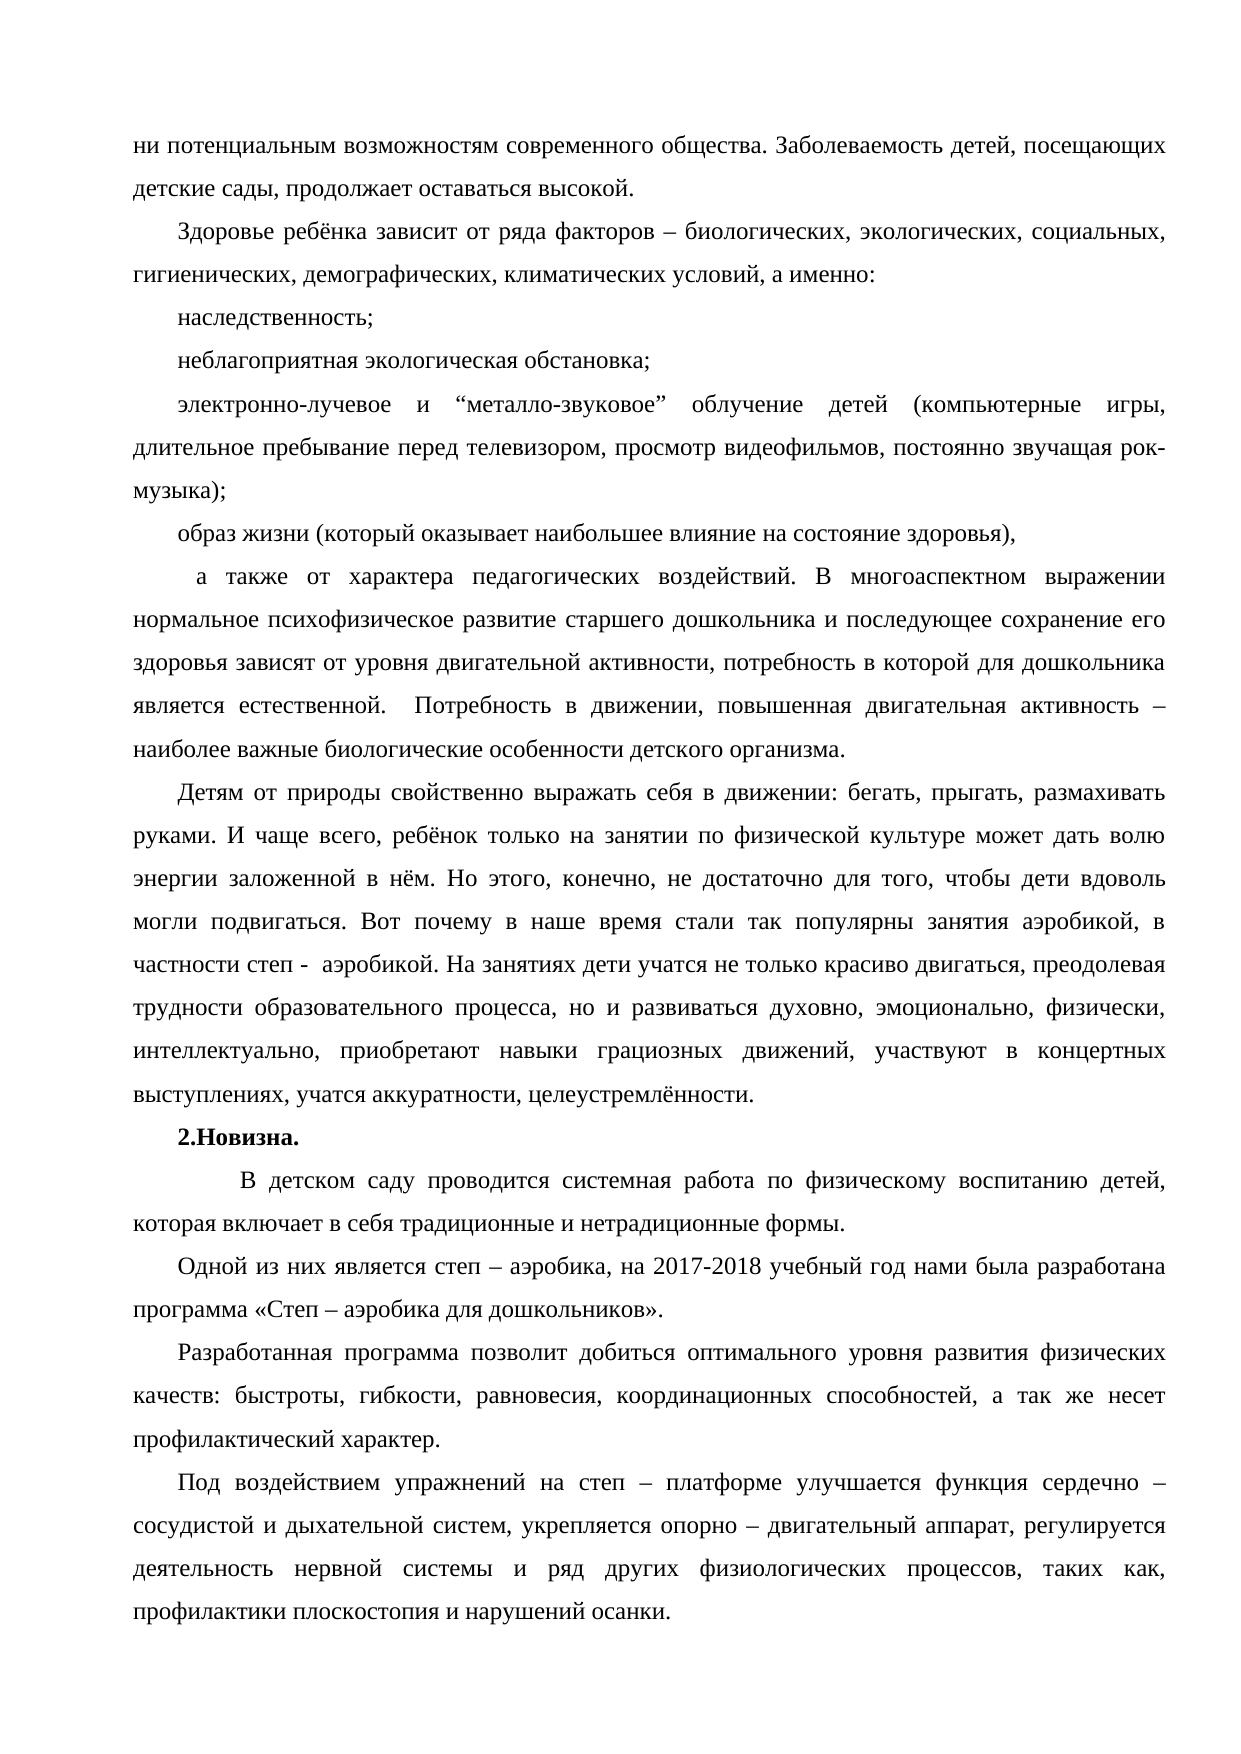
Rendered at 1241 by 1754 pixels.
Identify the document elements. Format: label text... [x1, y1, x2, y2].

text Одной из них является степ – аэробика, на 2017-2018 учебный год нами была разработана программа «Степ – аэробика для дошкольников». [133, 1251, 1167, 1323]
text В детском саду проводится системная работа по физическому воспитанию детей, которая включает в себя традиционные и нетрадиционные формы. [133, 1165, 1167, 1237]
text а также от характера педагогических воздействий. В многоаспектном выражении нормальное психофизическое развитие старшего дошкольника и последующее сохранение его здоровья зависят от уровня двигательной активности, потребность в которой для дошкольника является естественной. Потребность в движении, повышенная двигательная активность – наиболее важные биологические особенности детского организма. [133, 561, 1167, 762]
text образ жизни (который оказывает наибольшее влияние на состояние здоровья), [133, 518, 1167, 547]
text Под воздействием упражнений на степ – платформе улучшается функция сердечно – сосудистой и дыхательной систем, укрепляется опорно – двигательный аппарат, регулируется деятельность нервной системы и ряд других физиологических процессов, таких как, профилактики плоскостопия и нарушений осанки. [133, 1467, 1167, 1625]
text электронно-лучевое и “металло-звуковое” облучение детей (компьютерные игры, длительное пребывание перед телевизором, просмотр видеофильмов, постоянно звучащая рок-музыка); [133, 389, 1167, 504]
text Детям от природы свойственно выражать себя в движении: бегать, прыгать, размахивать руками. И чаще всего, ребёнок только на занятии по физической культуре может дать волю энергии заложенной в нём. Но этого, конечно, не достаточно для того, чтобы дети вдоволь могли подвигаться. Вот почему в наше время стали так популярны занятия аэробикой, в частности степ - аэробикой. На занятиях дети учатся не только красиво двигаться, преодолевая трудности образовательного процесса, но и развиваться духовно, эмоционально, физически, интеллектуально, приобретают навыки грациозных движений, участвуют в концертных выступлениях, учатся аккуратности, целеустремлённости. [133, 777, 1167, 1107]
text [133, 130, 1167, 202]
text Здоровье ребёнка зависит от ряда факторов – биологических, экологических, социальных, гигиенических, демографических, климатических условий, а именно: [133, 216, 1167, 288]
text неблагоприятная экологическая обстановка; [133, 346, 1167, 374]
text 2.Новизна. [133, 1122, 1167, 1151]
text наследственность; [133, 302, 1167, 331]
text Разработанная программа позволит добиться оптимального уровня развития физических качеств: быстроты, гибкости, равновесия, координационных способностей, а так же несет профилактический характер. [133, 1337, 1167, 1452]
